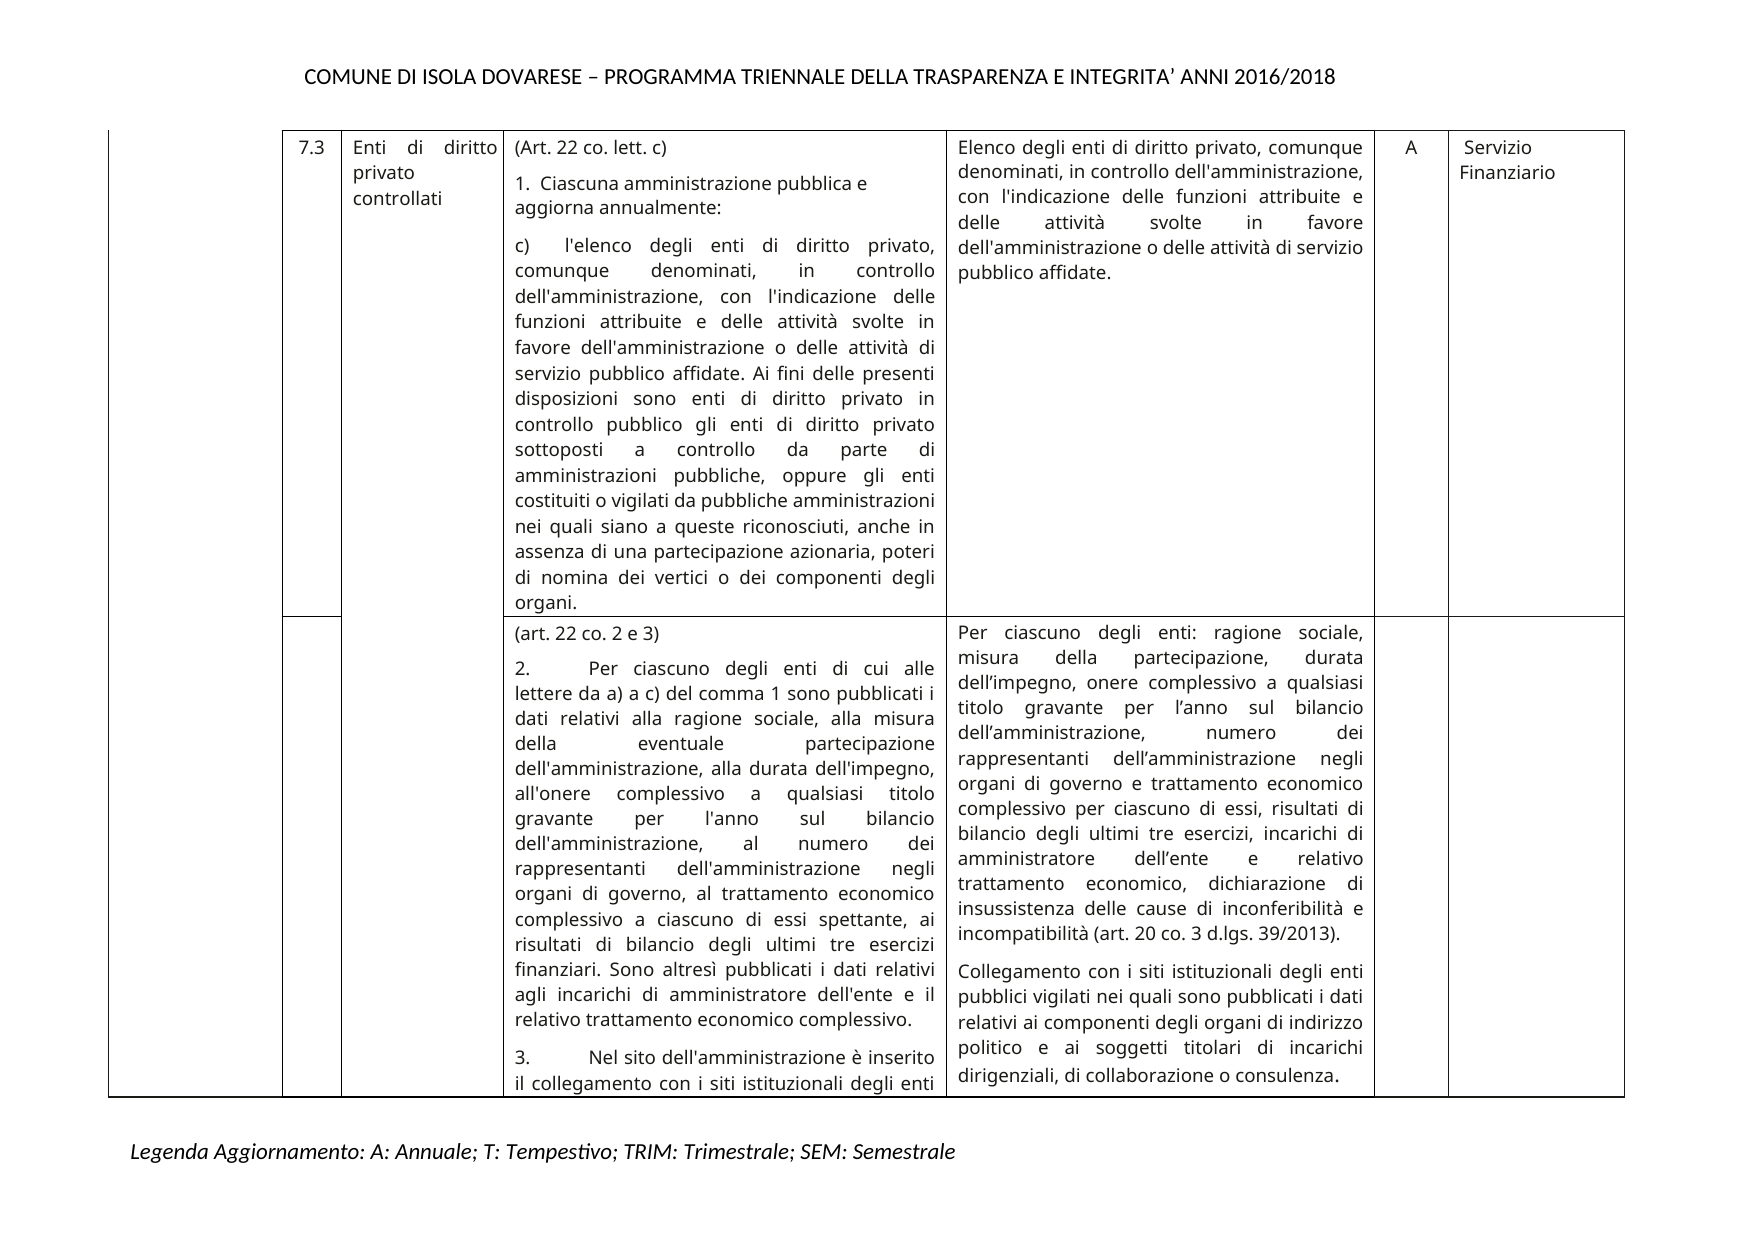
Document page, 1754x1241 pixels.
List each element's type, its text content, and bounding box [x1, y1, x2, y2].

table_header [109, 130, 282, 1096]
table_header 7.3 [283, 131, 341, 616]
table_header (Art. 22 co. lett. c) 1. Ciascuna amministrazione pubblica e aggiorna annualmente: c) l'elenco degli enti di diritto privato, comunque denominati, in controllo dell'amministrazione, con l'indicazione delle funzioni attribuite e delle attività svolte in favore dell'amministrazione o delle attività di servizio pubblico affidate. Ai fini delle presenti disposizioni sono enti di diritto privato in controllo pubblico gli enti di diritto privato sottoposti a controllo da parte di amministrazioni pubbliche, oppure gli enti costituiti o vigilati da pubbliche amministrazioni nei quali siano a queste riconosciuti, anche in assenza di una partecipazione azionaria, poteri di nomina dei vertici o dei componenti degli organi. [504, 131, 946, 616]
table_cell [947, 617, 1374, 1096]
table_cell [1375, 617, 1448, 1096]
table_header Servizio Finanziario [1449, 131, 1624, 616]
table_header Elenco degli enti di diritto privato, comunque denominati, in controllo dell'amministrazione, con l'indicazione delle funzioni attribuite e delle attività svolte in favore dell'amministrazione o delle attività di servizio pubblico affidate. [947, 131, 1374, 616]
table_header A [1375, 131, 1448, 616]
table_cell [504, 617, 946, 1096]
table_cell [1449, 617, 1624, 1096]
table_header Enti di diritto privato controllati [342, 131, 503, 1096]
table_cell [283, 617, 341, 1096]
